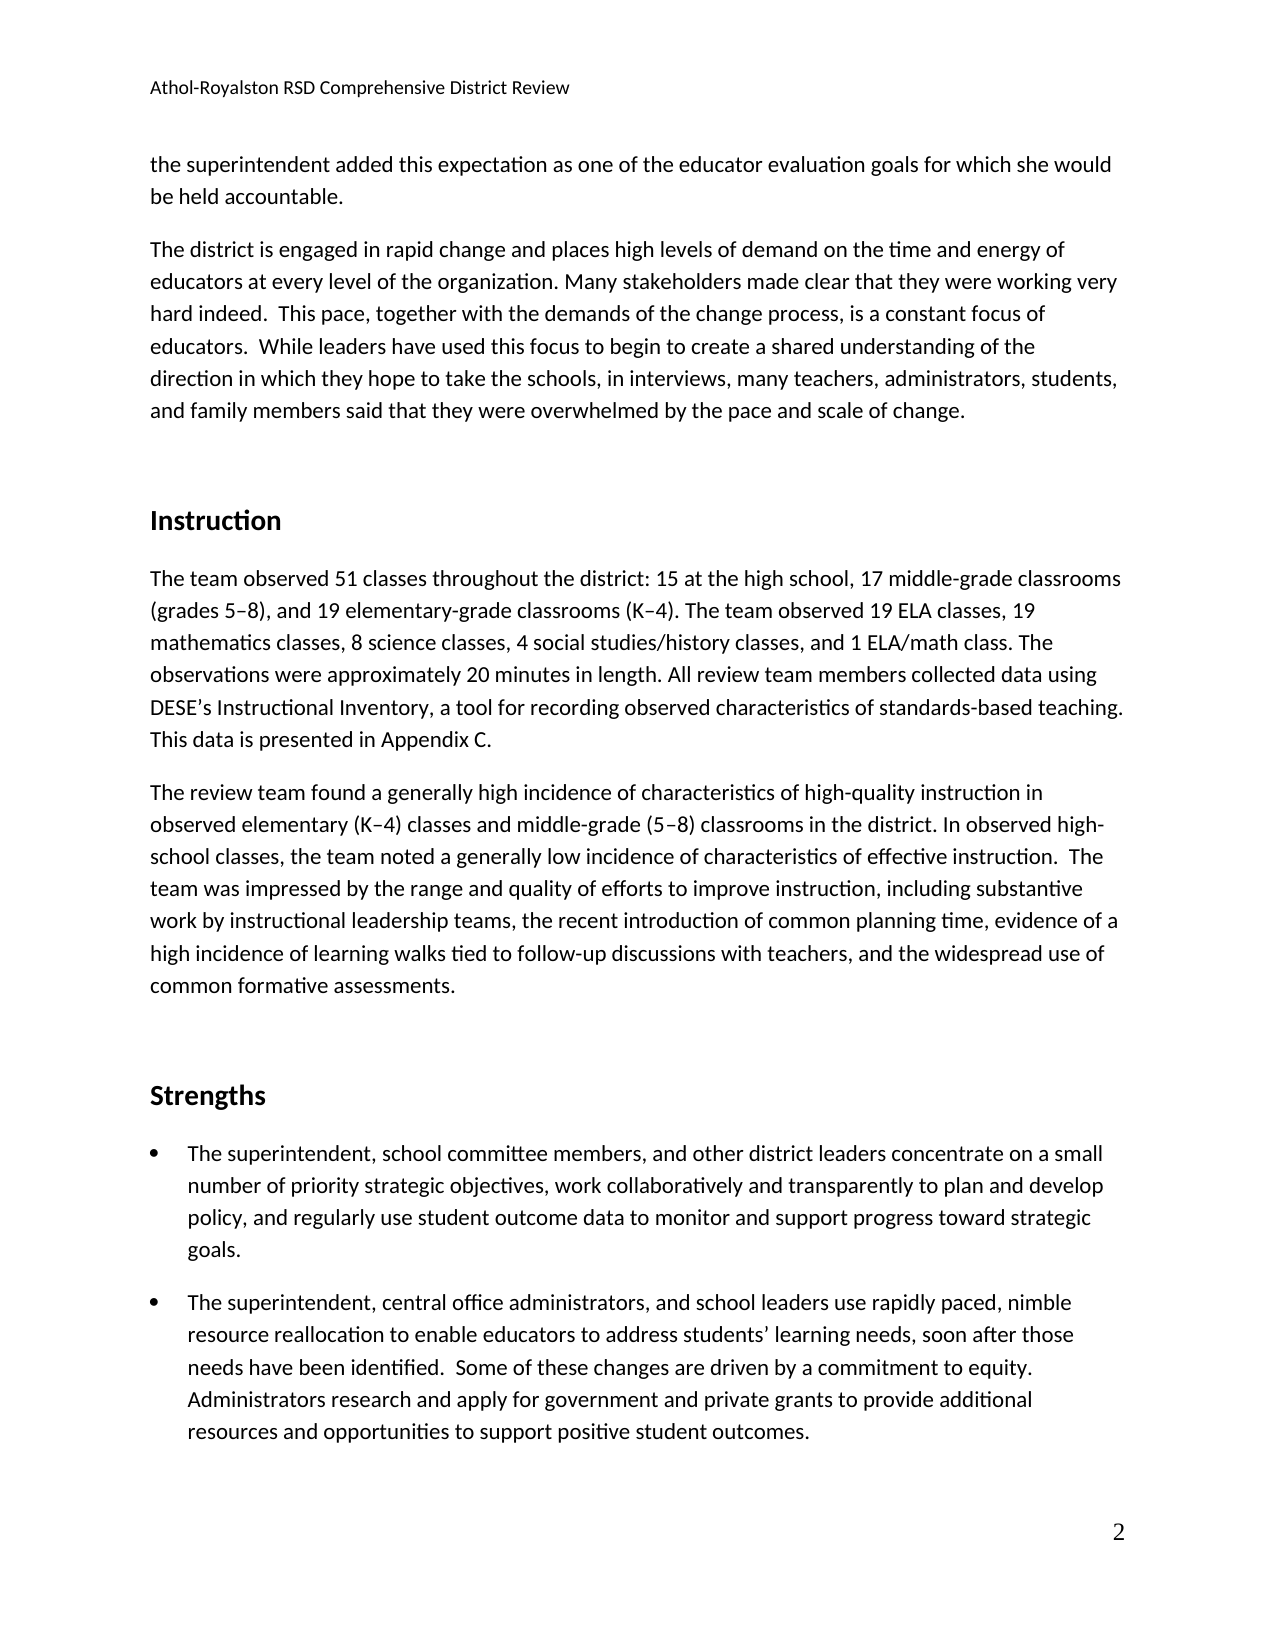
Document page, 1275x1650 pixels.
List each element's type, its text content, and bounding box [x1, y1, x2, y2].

text The review team found a generally high incidence of characteristics of high-quality instruction in observed elementary (K–4) classes and middle-grade (5–8) classrooms in the district. In observed high-school classes, the team noted a generally low incidence of characteristics of effective instruction. The team was impressed by the range and quality of efforts to improve instruction, including substantive work by instructional leadership teams, the recent introduction of common planning time, evidence of a high incidence of learning walks tied to follow-up discussions with teachers, and the widespread use of common formative assessments. [150, 778, 1125, 999]
list The superintendent, central office administrators, and school leaders use rapidly paced, nimble resource reallocation to enable educators to address students’ learning needs, soon after those needs have been identified. Some of these changes are driven by a commitment to equity. Administrators research and apply for government and private grants to provide additional resources and opportunities to support positive student outcomes. [150, 1288, 1125, 1445]
text Instruction [150, 502, 1125, 538]
text Strengths [150, 1077, 1125, 1113]
text The team observed 51 classes throughout the district: 15 at the high school, 17 middle-grade classrooms (grades 5–8), and 19 elementary-grade classrooms (K–4). The team observed 19 ELA classes, 19 mathematics classes, 8 science classes, 4 social studies/history classes, and 1 ELA/math class. The observations were approximately 20 minutes in length. All review team members collected data using DESE’s Instructional Inventory, a tool for recording observed characteristics of standards-based teaching. This data is presented in Appendix C. [150, 564, 1125, 753]
text The district is engaged in rapid change and places high levels of demand on the time and energy of educators at every level of the organization. Many stakeholders made clear that they were working very hard indeed. This pace, together with the demands of the change process, is a constant focus of educators. While leaders have used this focus to begin to create a shared understanding of the direction in which they hope to take the schools, in interviews, many teachers, administrators, students, and family members said that they were overwhelmed by the pace and scale of change. [150, 235, 1125, 424]
list The superintendent, school committee members, and other district leaders concentrate on a small number of priority strategic objectives, work collaboratively and transparently to plan and develop policy, and regularly use student outcome data to monitor and support progress toward strategic goals. [150, 1139, 1125, 1263]
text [150, 150, 1125, 210]
